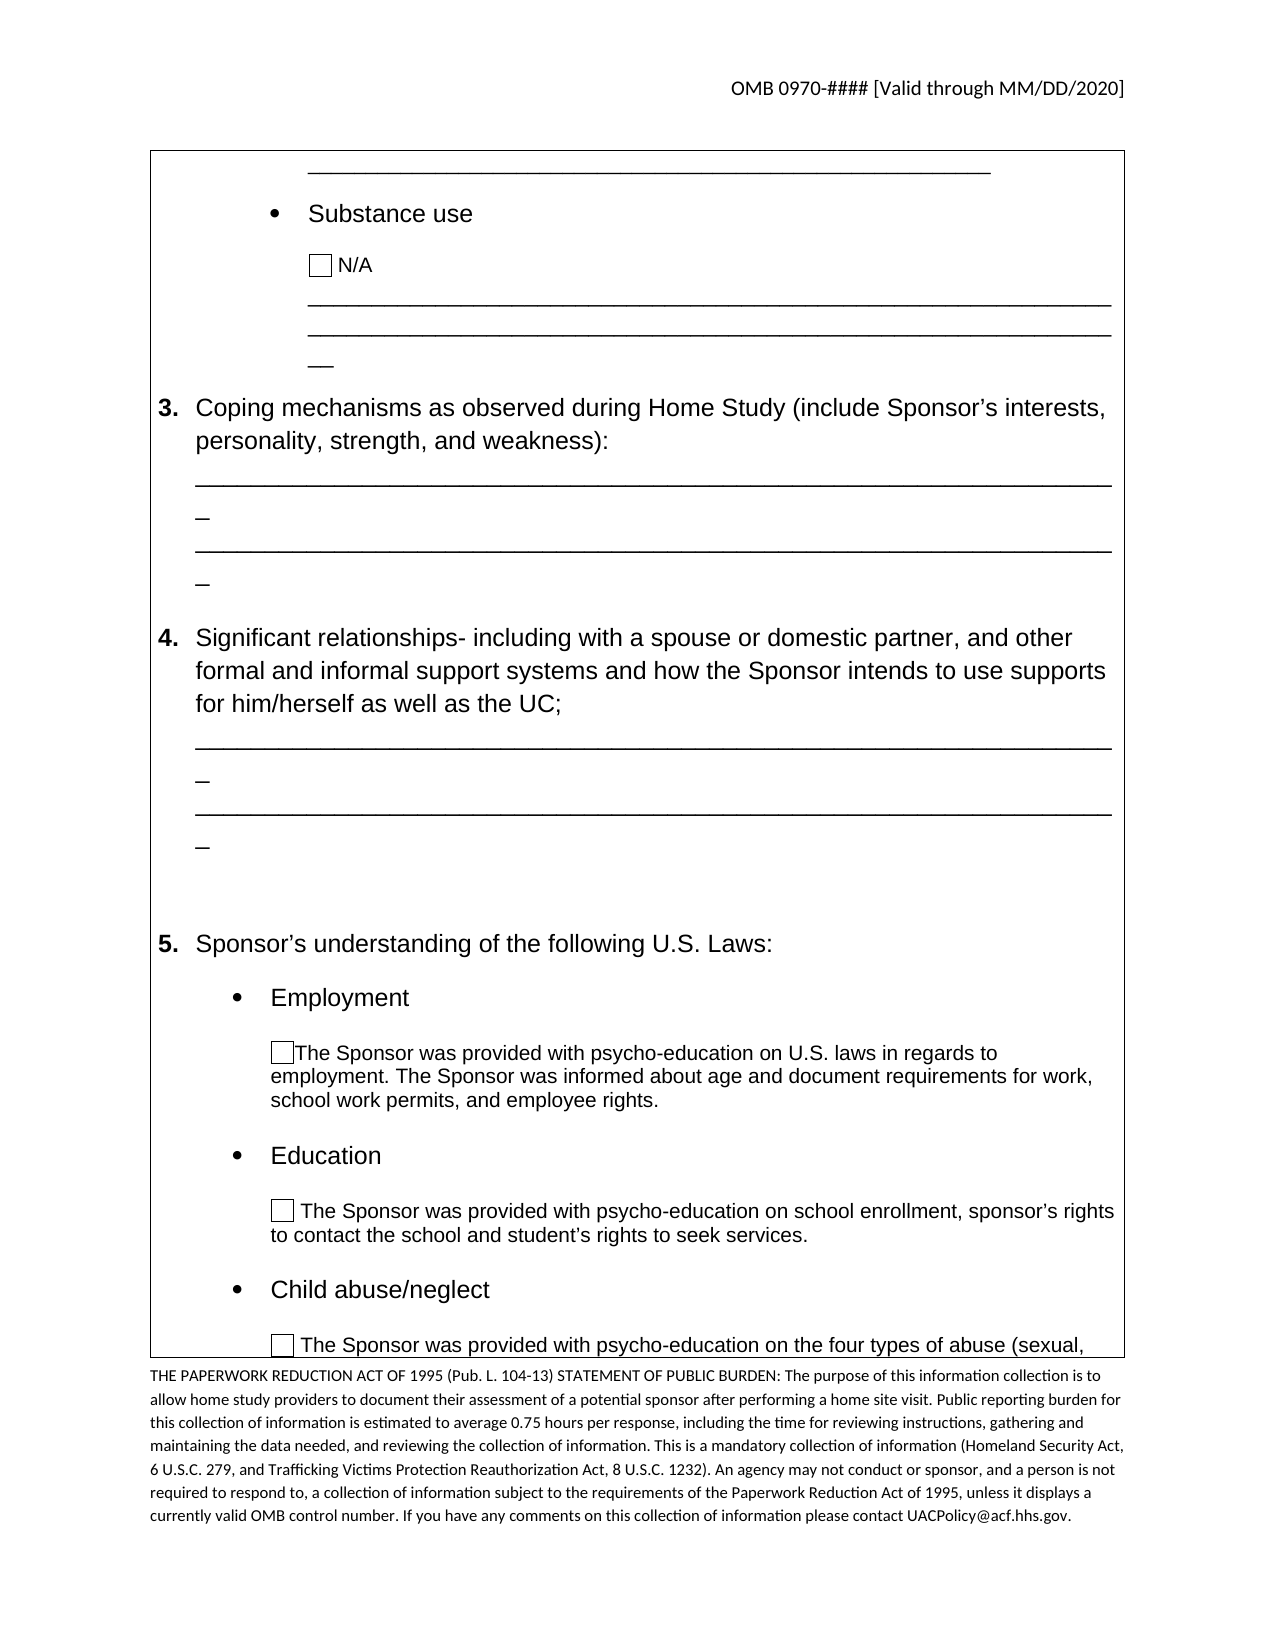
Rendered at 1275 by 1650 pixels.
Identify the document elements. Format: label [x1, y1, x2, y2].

table_cell [151, 151, 1124, 1357]
